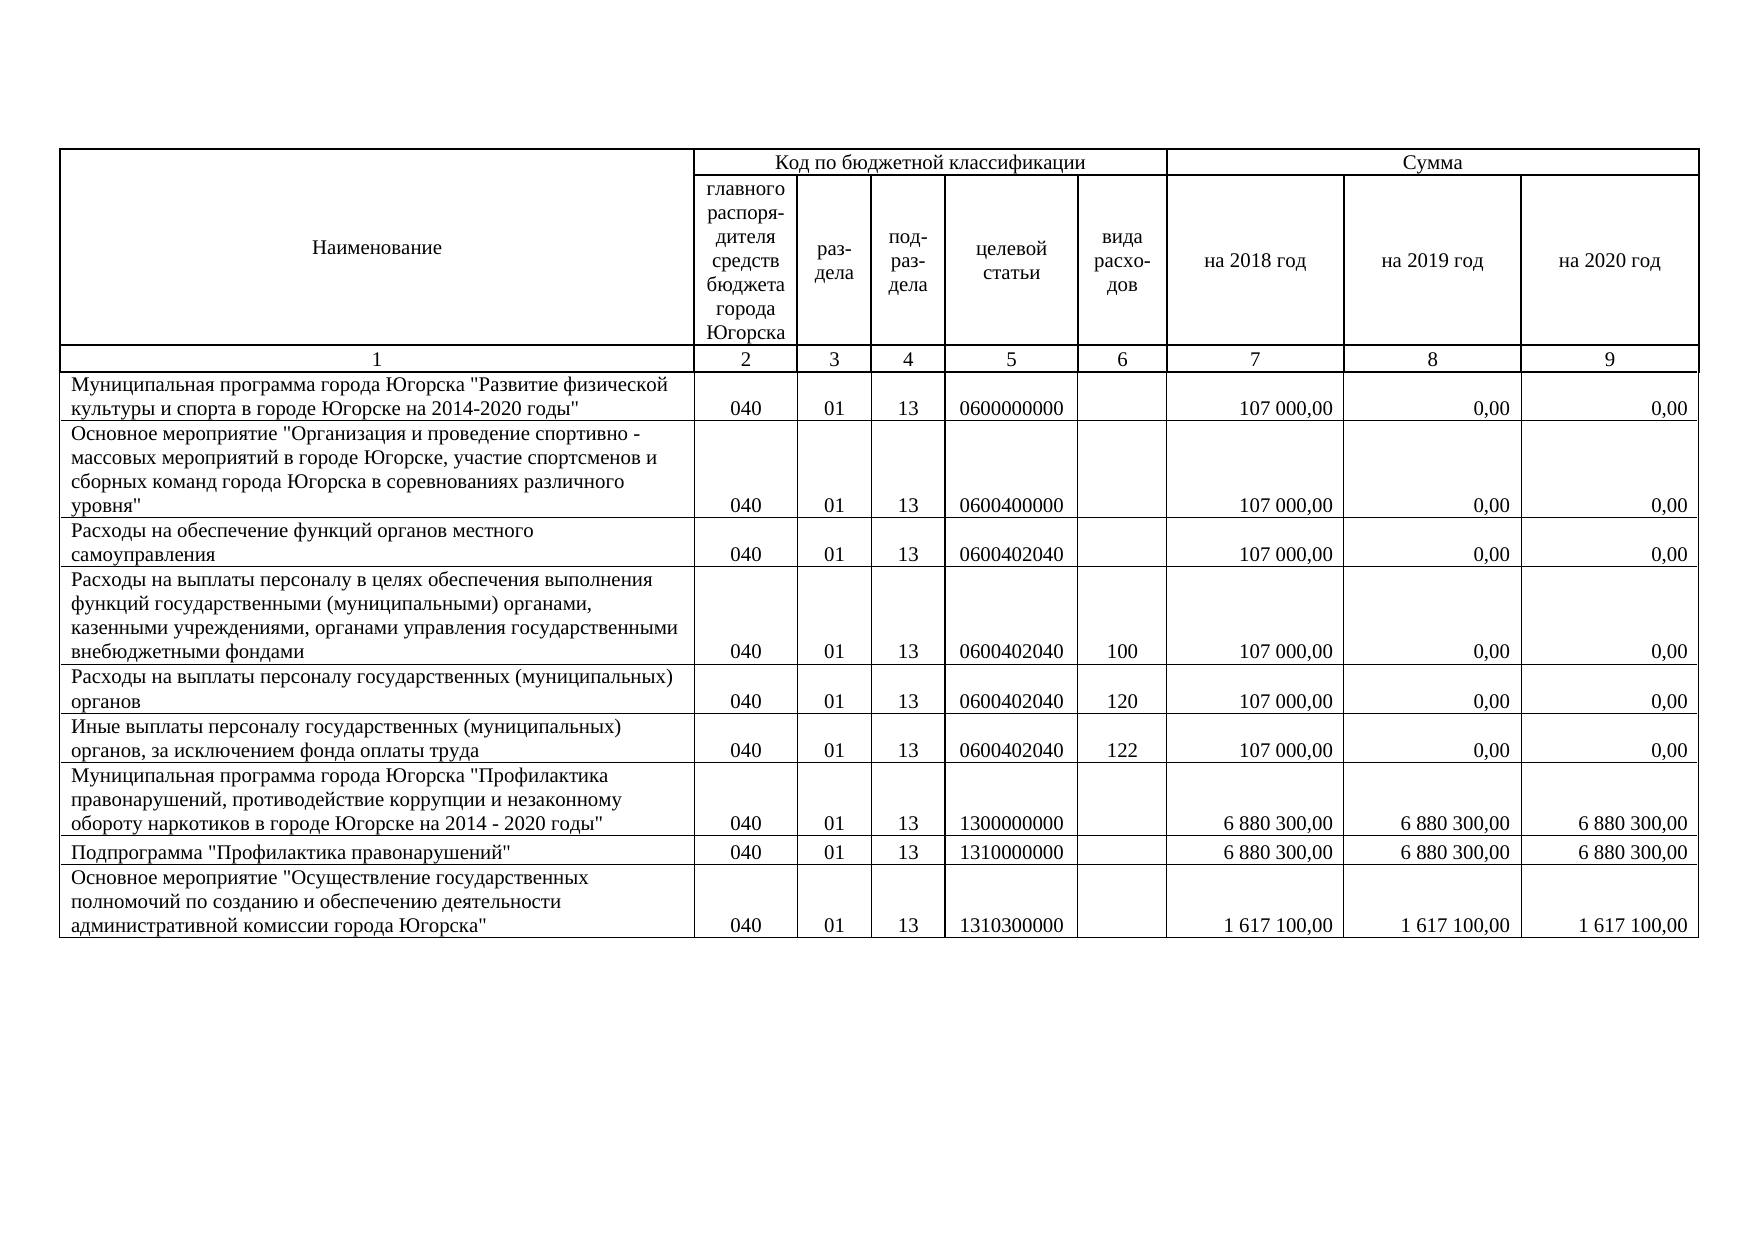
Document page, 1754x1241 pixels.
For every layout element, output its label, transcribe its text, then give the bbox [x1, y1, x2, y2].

table_cell 13 [872, 665, 944, 713]
table_cell 0,00 [1344, 518, 1521, 566]
table_cell 01 [798, 865, 871, 937]
table_cell 8 [1345, 346, 1520, 371]
table_cell 0600402040 [946, 665, 1077, 713]
table_cell 01 [798, 518, 871, 566]
table_cell раз-дела [798, 176, 870, 344]
table_cell 01 [798, 714, 871, 762]
table_cell 13 [872, 714, 944, 762]
table_cell 040 [695, 518, 797, 566]
table_cell 01 [798, 836, 871, 864]
table_cell 7 [1168, 346, 1343, 371]
table_cell 01 [798, 421, 871, 517]
table_cell 0,00 [1344, 665, 1521, 713]
table_cell 9 [1522, 346, 1698, 371]
table_cell Расходы на выплаты персоналу государственных (муниципальных) органов [60, 664, 694, 713]
table_cell 13 [872, 421, 944, 517]
table_cell 1300000000 [946, 763, 1077, 835]
table_cell вида расхо-дов [1079, 176, 1166, 344]
table_cell 6 880 300,00 [1522, 762, 1698, 835]
table_cell 3 [798, 346, 870, 371]
table_header Сумма [1168, 150, 1698, 174]
table_cell 040 [695, 865, 797, 937]
table_cell 01 [798, 373, 871, 420]
table_cell 040 [695, 836, 797, 864]
table_cell Расходы на выплаты персоналу в целях обеспечения выполнения функций государственными (муниципальными) органами, казенными учреждениями, органами управления государственными внебюджетными фондами [60, 566, 694, 663]
table_cell 040 [695, 714, 797, 762]
table_cell 2 [695, 346, 796, 371]
table_cell 01 [798, 567, 871, 663]
table_cell 6 [1079, 346, 1166, 371]
table_cell 6 880 300,00 [1167, 763, 1343, 835]
table_cell 13 [872, 518, 944, 566]
table_cell 0,00 [1522, 517, 1698, 566]
table_cell 1 [61, 346, 693, 371]
table_cell [1078, 421, 1166, 517]
table_cell Расходы на обеспечение функций органов местного самоуправления [60, 517, 694, 566]
table_cell 0600000000 [946, 373, 1077, 420]
table_cell 040 [695, 567, 797, 663]
table_cell Иные выплаты персоналу государственных (муниципальных) органов, за исключением фонда оплаты труда [60, 713, 694, 762]
table_cell Муниципальная программа города Югорска "Развитие физической культуры и спорта в городе Югорске на 2014-2020 годы" [60, 373, 694, 420]
table_cell 13 [872, 865, 944, 937]
table_cell 5 [946, 346, 1077, 371]
table_header Код по бюджетной классификации [695, 150, 1166, 174]
table_cell [1078, 373, 1166, 420]
table_header Наименование [61, 150, 693, 344]
table_cell 0,00 [1522, 420, 1698, 517]
table_cell 0,00 [1522, 664, 1698, 713]
table_cell 122 [1078, 714, 1166, 762]
table_cell 6 880 300,00 [1522, 835, 1698, 864]
table_cell 0,00 [1344, 567, 1521, 663]
table_cell 107 000,00 [1167, 518, 1343, 566]
table_cell 0600400000 [946, 421, 1077, 517]
table_cell [1078, 763, 1166, 835]
table_cell 13 [872, 763, 944, 835]
table_cell 6 880 300,00 [1344, 836, 1521, 864]
table_cell 040 [695, 373, 797, 420]
table_cell 0600402040 [946, 567, 1077, 663]
table_cell 1 617 100,00 [1522, 864, 1698, 937]
table_cell 100 [1078, 567, 1166, 663]
table_cell 1 617 100,00 [1167, 865, 1343, 937]
table_cell 107 000,00 [1167, 421, 1343, 517]
table_cell 0,00 [1522, 713, 1698, 762]
table_cell Муниципальная программа города Югорска "Профилактика правонарушений, противодействие коррупции и незаконному обороту наркотиков в городе Югорске на 2014 - 2020 годы" [60, 762, 694, 835]
table_cell 0,00 [1344, 421, 1521, 517]
table_cell 0,00 [1344, 373, 1521, 420]
table_cell под-раз-дела [872, 176, 944, 344]
table_cell 6 880 300,00 [1344, 763, 1521, 835]
table_cell 13 [872, 373, 944, 420]
table_cell 1310300000 [946, 865, 1077, 937]
table_cell 6 880 300,00 [1167, 836, 1343, 864]
table_cell [1078, 518, 1166, 566]
table_cell 040 [695, 665, 797, 713]
table_cell 4 [872, 346, 944, 371]
table_cell 0600402040 [946, 714, 1077, 762]
table_cell Основное мероприятие "Осуществление государственных полномочий по созданию и обеспечению деятельности административной комиссии города Югорска" [60, 864, 694, 937]
table_cell 0,00 [1522, 566, 1698, 663]
table_cell 13 [872, 567, 944, 663]
table_cell на 2019 год [1345, 176, 1520, 344]
table_cell 107 000,00 [1167, 714, 1343, 762]
table_cell 107 000,00 [1167, 373, 1343, 420]
table_cell целевой статьи [946, 176, 1077, 344]
table_cell 107 000,00 [1167, 567, 1343, 663]
table_cell [1078, 836, 1166, 864]
table_cell [1078, 865, 1166, 937]
table_cell 1 617 100,00 [1344, 865, 1521, 937]
table_cell 040 [695, 763, 797, 835]
table_cell на 2018 год [1168, 176, 1343, 344]
table_cell 040 [695, 421, 797, 517]
table_cell 1310000000 [946, 836, 1077, 864]
table_cell 01 [798, 665, 871, 713]
table_cell 01 [798, 763, 871, 835]
table_cell Подпрограмма "Профилактика правонарушений" [60, 835, 694, 864]
table_cell 0600402040 [946, 518, 1077, 566]
table_cell 0,00 [1344, 714, 1521, 762]
table_cell 107 000,00 [1167, 665, 1343, 713]
table_cell 13 [872, 836, 944, 864]
table_cell главного распоря-дителя средств бюджета города Югорска [695, 176, 796, 344]
table_cell 0,00 [1522, 371, 1698, 420]
table_cell 120 [1078, 665, 1166, 713]
table_cell Основное мероприятие "Организация и проведение спортивно - массовых мероприятий в городе Югорске, участие спортсменов и сборных команд города Югорска в соревнованиях различного уровня" [60, 420, 694, 517]
table_cell на 2020 год [1522, 176, 1698, 344]
